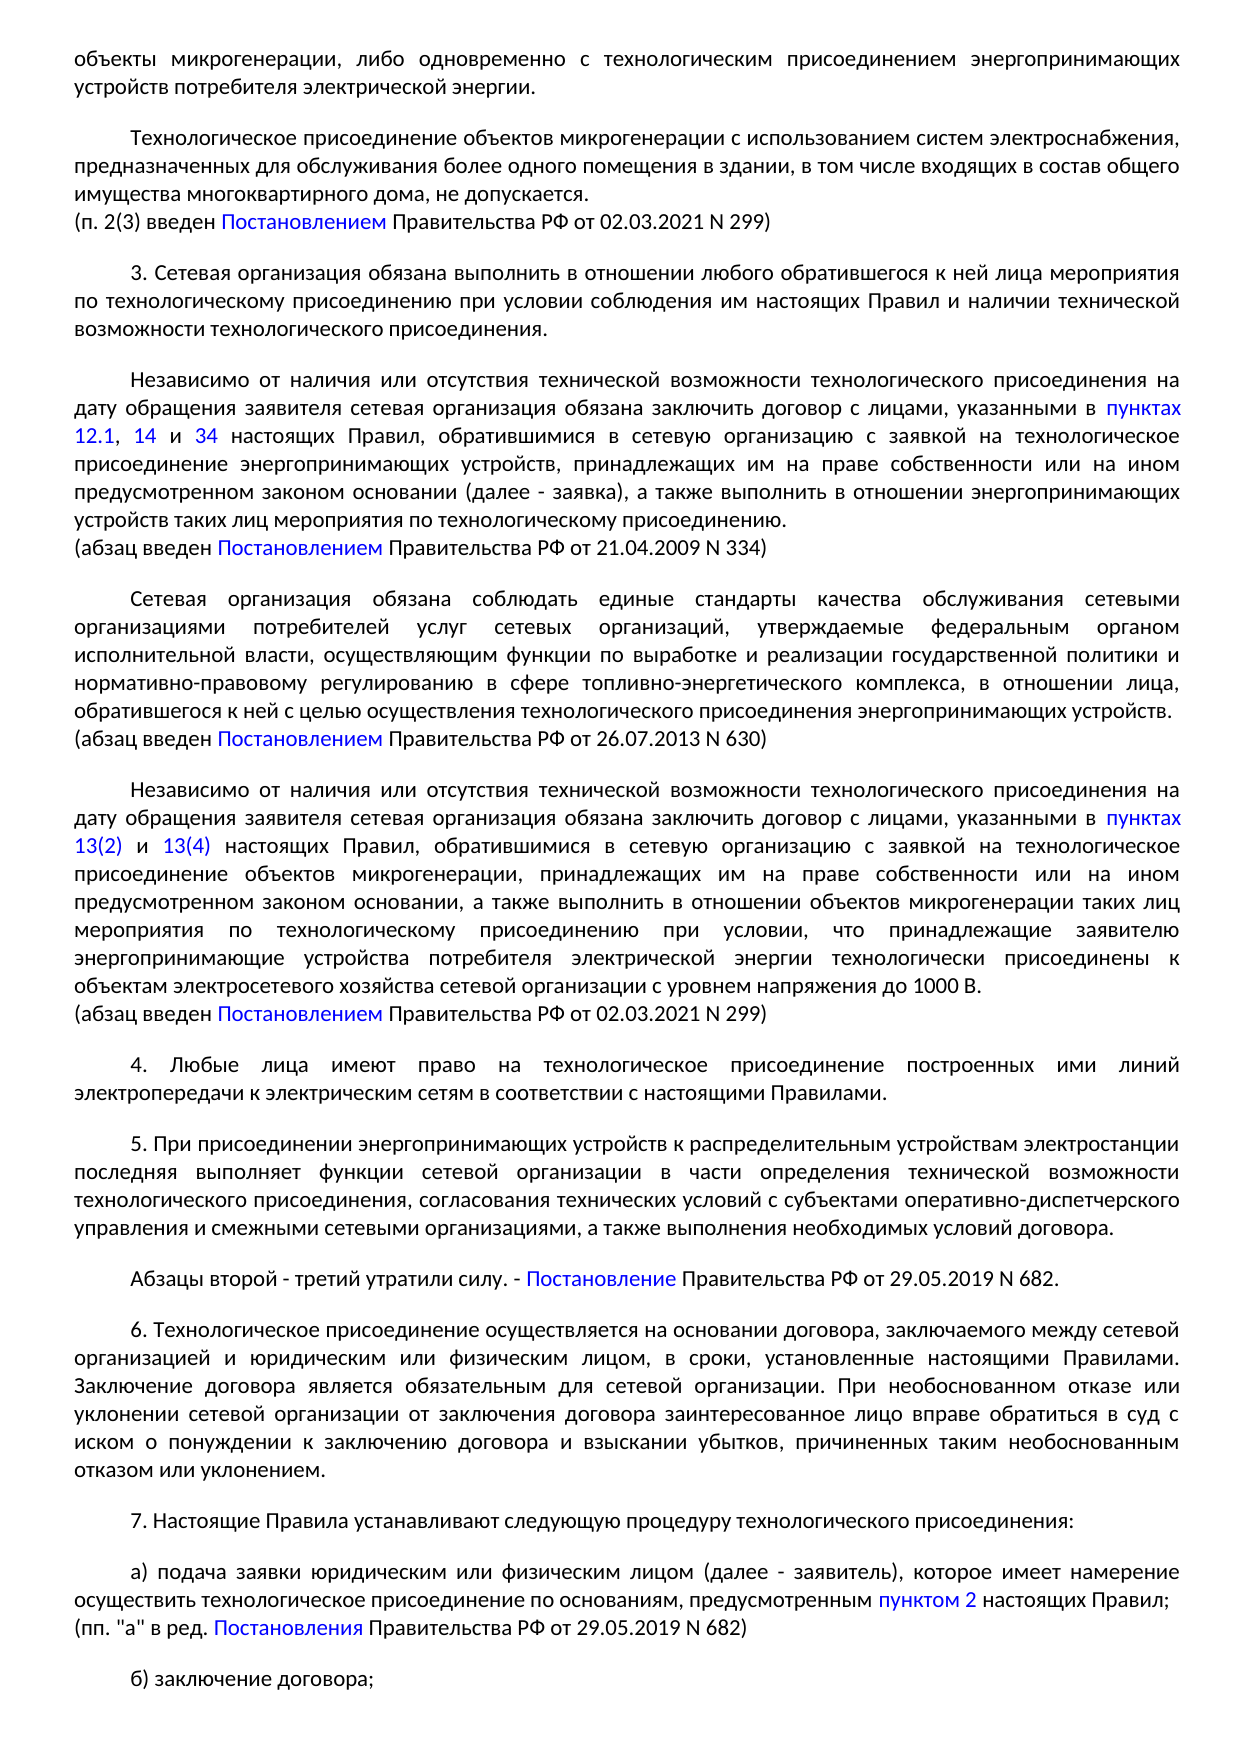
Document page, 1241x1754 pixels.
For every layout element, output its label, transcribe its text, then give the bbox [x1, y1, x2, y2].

text (абзац введен Постановлением Правительства РФ от 26.07.2013 N 630) [74, 724, 1181, 752]
text 4. Любые лица имеют право на технологическое присоединение построенных ими линий электропередачи к электрическим сетям в соответствии с настоящими Правилами. [74, 1051, 1181, 1107]
text а) подача заявки юридическим или физическим лицом (далее - заявитель), которое имеет намерение осуществить технологическое присоединение по основаниям, предусмотренным пунктом 2 настоящих Правил; [74, 1557, 1181, 1613]
text (абзац введен Постановлением Правительства РФ от 21.04.2009 N 334) [74, 533, 1181, 561]
text (абзац введен Постановлением Правительства РФ от 02.03.2021 N 299) [74, 999, 1181, 1028]
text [74, 44, 1181, 100]
text (пп. "а" в ред. Постановления Правительства РФ от 29.05.2019 N 682) [74, 1613, 1181, 1641]
text 3. Сетевая организация обязана выполнить в отношении любого обратившегося к ней лица мероприятия по технологическому присоединению при условии соблюдения им настоящих Правил и наличии технической возможности технологического присоединения. [74, 258, 1181, 342]
text Независимо от наличия или отсутствия технической возможности технологического присоединения на дату обращения заявителя сетевая организация обязана заключить договор с лицами, указанными в пунктах 13(2) и 13(4) настоящих Правил, обратившимися в сетевую организацию с заявкой на технологическое присоединение объектов микрогенерации, принадлежащих им на праве собственности или на ином предусмотренном законом основании, а также выполнить в отношении объектов микрогенерации таких лиц мероприятия по технологическому присоединению при условии, что принадлежащие заявителю энергопринимающие устройства потребителя электрической энергии технологически присоединены к объектам электросетевого хозяйства сетевой организации с уровнем напряжения до 1000 В. [74, 775, 1181, 999]
text (п. 2(3) введен Постановлением Правительства РФ от 02.03.2021 N 299) [74, 207, 1181, 235]
text 7. Настоящие Правила устанавливают следующую процедуру технологического присоединения: [74, 1506, 1181, 1534]
text б) заключение договора; [74, 1664, 1181, 1692]
text 5. При присоединении энергопринимающих устройств к распределительным устройствам электростанции последняя выполняет функции сетевой организации в части определения технической возможности технологического присоединения, согласования технических условий с субъектами оперативно-диспетчерского управления и смежными сетевыми организациями, а также выполнения необходимых условий договора. [74, 1129, 1181, 1242]
text Технологическое присоединение объектов микрогенерации с использованием систем электроснабжения, предназначенных для обслуживания более одного помещения в здании, в том числе входящих в состав общего имущества многоквартирного дома, не допускается. [74, 123, 1181, 207]
text Сетевая организация обязана соблюдать единые стандарты качества обслуживания сетевыми организациями потребителей услуг сетевых организаций, утверждаемые федеральным органом исполнительной власти, осуществляющим функции по выработке и реализации государственной политики и нормативно-правовому регулированию в сфере топливно-энергетического комплекса, в отношении лица, обратившегося к ней с целью осуществления технологического присоединения энергопринимающих устройств. [74, 584, 1181, 724]
text Независимо от наличия или отсутствия технической возможности технологического присоединения на дату обращения заявителя сетевая организация обязана заключить договор с лицами, указанными в пунктах 12.1, 14 и 34 настоящих Правил, обратившимися в сетевую организацию с заявкой на технологическое присоединение энергопринимающих устройств, принадлежащих им на праве собственности или на ином предусмотренном законом основании (далее - заявка), а также выполнить в отношении энергопринимающих устройств таких лиц мероприятия по технологическому присоединению. [74, 365, 1181, 533]
text Абзацы второй - третий утратили силу. - Постановление Правительства РФ от 29.05.2019 N 682. [74, 1264, 1181, 1292]
text 6. Технологическое присоединение осуществляется на основании договора, заключаемого между сетевой организацией и юридическим или физическим лицом, в сроки, установленные настоящими Правилами. Заключение договора является обязательным для сетевой организации. При необоснованном отказе или уклонении сетевой организации от заключения договора заинтересованное лицо вправе обратиться в суд с иском о понуждении к заключению договора и взыскании убытков, причиненных таким необоснованным отказом или уклонением. [74, 1315, 1181, 1483]
